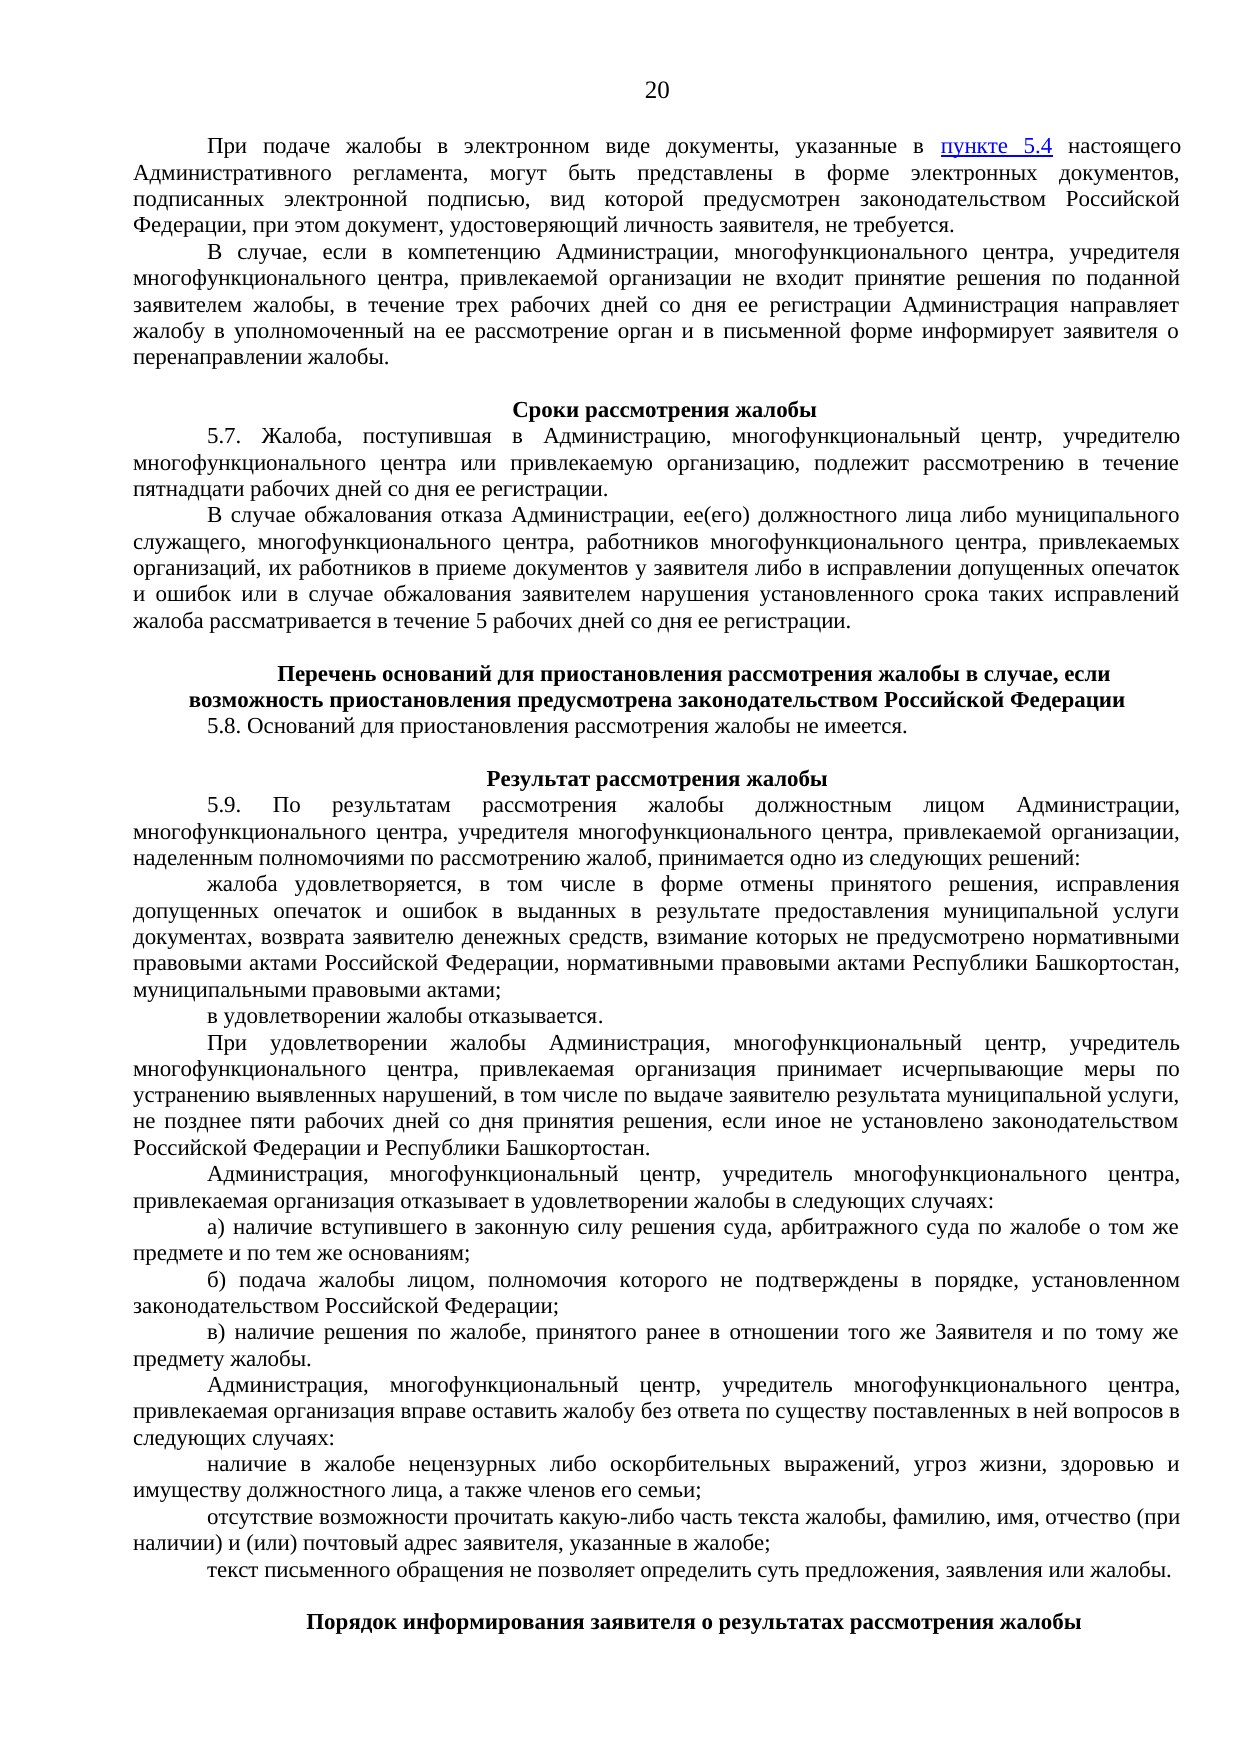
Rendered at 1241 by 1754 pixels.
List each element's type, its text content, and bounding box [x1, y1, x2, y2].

text 5.7. Жалоба, поступившая в Администрацию, многофункциональный центр, учредителю многофункционального центра или привлекаемую организацию, подлежит рассмотрению в течение пятнадцати рабочих дней со дня ее регистрации. [133, 422, 1181, 501]
text Результат рассмотрения жалобы [133, 765, 1181, 791]
text Перечень оснований для приостановления рассмотрения жалобы в случае, если возможность приостановления предусмотрена законодательством Российской Федерации [133, 659, 1181, 712]
text В случае обжалования отказа Администрации, ее(его) должностного лица либо муниципального служащего, многофункционального центра, работников многофункционального центра, привлекаемых организаций, их работников в приеме документов у заявителя либо в исправлении допущенных опечаток и ошибок или в случае обжалования заявителем нарушения установленного срока таких исправлений жалоба рассматривается в течение 5 рабочих дней со дня ее регистрации. [133, 501, 1181, 633]
text текст письменного обращения не позволяет определить суть предложения, заявления или жалобы. [133, 1556, 1181, 1582]
text наличие в жалобе нецензурных либо оскорбительных выражений, угроз жизни, здоровью и имуществу должностного лица, а также членов его семьи; [133, 1450, 1181, 1503]
text в) наличие решения по жалобе, принятого ранее в отношении того же Заявителя и по тому же предмету жалобы. [133, 1318, 1181, 1371]
text в удовлетворении жалобы отказывается. [133, 1002, 1181, 1028]
text а) наличие вступившего в законную силу решения суда, арбитражного суда по жалобе о том же предмете и по тем же основаниям; [133, 1213, 1181, 1266]
text При удовлетворении жалобы Администрация, многофункциональный центр, учредитель многофункционального центра, привлекаемая организация принимает исчерпывающие меры по устранению выявленных нарушений, в том числе по выдаче заявителю результата муниципальной услуги, не позднее пяти рабочих дней со дня принятия решения, если иное не установлено законодательством Российской Федерации и Республики Башкортостан. [133, 1028, 1181, 1160]
text жалоба удовлетворяется, в том числе в форме отмены принятого решения, исправления допущенных опечаток и ошибок в выданных в результате предоставления муниципальной услуги документах, возврата заявителю денежных средств, взимание которых не предусмотрено нормативными правовыми актами Российской Федерации, нормативными правовыми актами Республики Башкортостан, муниципальными правовыми актами; [133, 870, 1181, 1002]
text 5.9. По результатам рассмотрения жалобы должностным лицом Администрации, многофункционального центра, учредителя многофункционального центра, привлекаемой организации, наделенным полномочиями по рассмотрению жалоб, принимается одно из следующих решений: [133, 791, 1181, 870]
text б) подача жалобы лицом, полномочия которого не подтверждены в порядке, установленном законодательством Российской Федерации; [133, 1266, 1181, 1318]
text В случае, если в компетенцию Администрации, многофункционального центра, учредителя многофункционального центра, привлекаемой организации не входит принятие решения по поданной заявителем жалобы, в течение трех рабочих дней со дня ее регистрации Администрация направляет жалобу в уполномоченный на ее рассмотрение орган и в письменной форме информирует заявителя о перенаправлении жалобы. [133, 238, 1181, 370]
text 5.8. Оснований для приостановления рассмотрения жалобы не имеется. [133, 712, 1181, 739]
text Администрация, многофункциональный центр, учредитель многофункционального центра, привлекаемая организация вправе оставить жалобу без ответа по существу поставленных в ней вопросов в следующих случаях: [133, 1371, 1181, 1450]
text отсутствие возможности прочитать какую-либо часть текста жалобы, фамилию, имя, отчество (при наличии) и (или) почтовый адрес заявителя, указанные в жалобе; [133, 1503, 1181, 1556]
text Порядок информирования заявителя о результатах рассмотрения жалобы [133, 1608, 1181, 1635]
text При подаче жалобы в электронном виде документы, указанные в пункте 5.4 настоящего Административного регламента, могут быть представлены в форме электронных документов, подписанных электронной подписью, вид которой предусмотрен законодательством Российской Федерации, при этом документ, удостоверяющий личность заявителя, не требуется. [133, 132, 1181, 238]
text Администрация, многофункциональный центр, учредитель многофункционального центра, привлекаемая организация отказывает в удовлетворении жалобы в следующих случаях: [133, 1160, 1181, 1213]
text Сроки рассмотрения жалобы [133, 396, 1181, 422]
